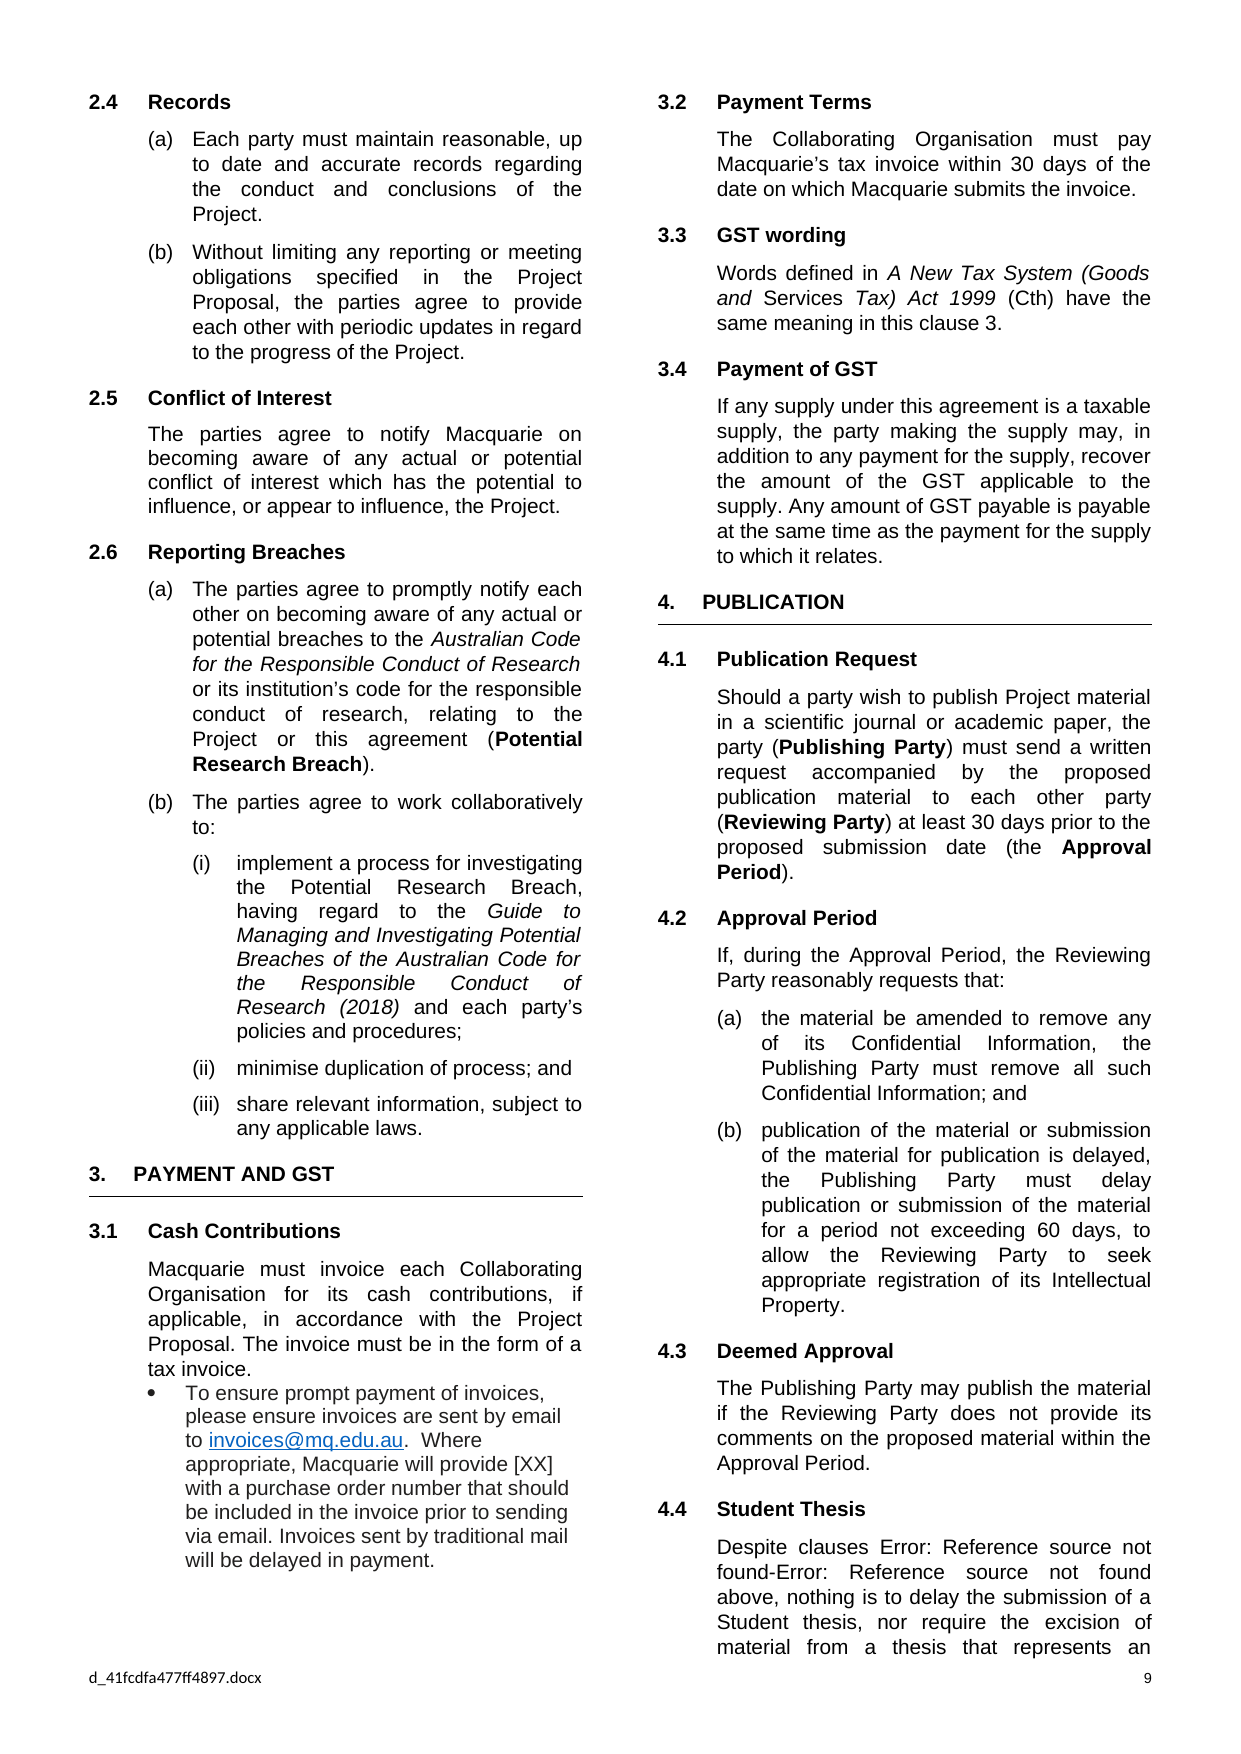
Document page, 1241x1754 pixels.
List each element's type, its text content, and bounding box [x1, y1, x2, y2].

subtitle Macquarie must invoice each Collaborating Organisation for its cash contributions, if applicable, in accordance with the Project Proposal. The invoice must be in the form of a tax invoice. [148, 1255, 583, 1380]
subtitle PAYMENT AND GST [89, 1161, 583, 1196]
subtitle Cash Contributions [89, 1218, 583, 1243]
list To ensure prompt payment of invoices, please ensure invoices are sent by email to invoices@mq.edu.au. Where appropriate, Macquarie will provide [XX] with a purchase order number that should be included in the invoice prior to sending via email. Invoices sent by traditional mail will be delayed in payment. [148, 1380, 583, 1572]
